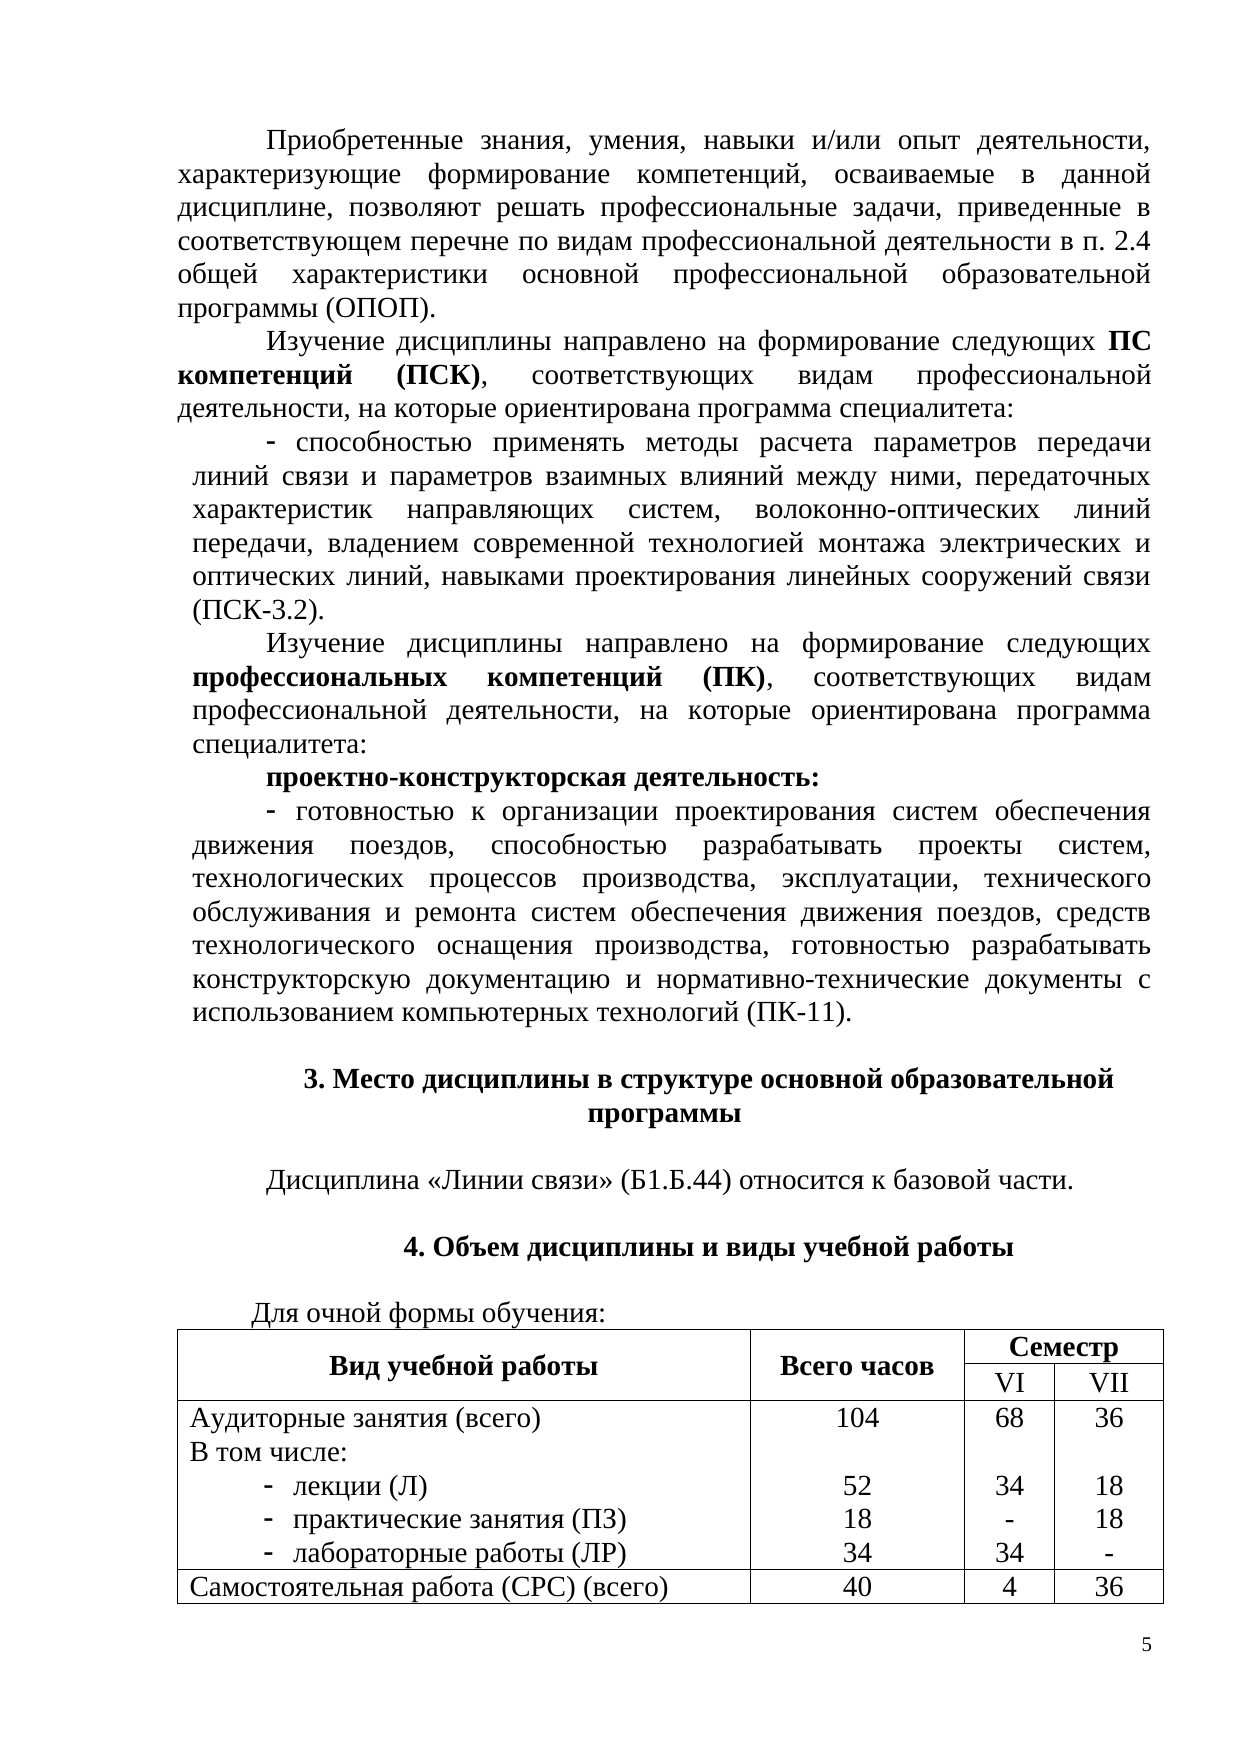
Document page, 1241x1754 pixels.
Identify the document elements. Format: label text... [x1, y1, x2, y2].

table_cell 68 34 - 34 [965, 1401, 1054, 1568]
table_cell 36 [1055, 1570, 1163, 1603]
table_cell VII [1055, 1364, 1163, 1400]
table_cell 40 [751, 1570, 964, 1603]
text проектно-конструкторская деятельность: [177, 759, 1152, 793]
text Приобретенные знания, умения, навыки и/или опыт деятельности, характеризующие формирование компетенций, осваиваемые в данной дисциплине, позволяют решать профессиональные задачи, приведенные в соответствующем перечне по видам профессиональной деятельности в п. 2.4 общей характеристики основной профессиональной образовательной программы (ОПОП). [177, 122, 1152, 323]
text Изучение дисциплины направлено на формирование следующих ПС компетенций (ПСК), соответствующих видам профессиональной деятельности, на которые ориентирована программа специалитета: [177, 323, 1152, 424]
table_header Вид учебной работы [178, 1330, 750, 1400]
text 3. Место дисциплины в структуре основной образовательной программы [177, 1062, 1152, 1129]
table_cell Аудиторные занятия (всего) В том числе: лекции (Л) практические занятия (ПЗ) лабораторные работы (ЛР) [178, 1401, 750, 1568]
text Дисциплина «Линии связи» (Б1.Б.44) относится к базовой части. [177, 1162, 1152, 1196]
text 4. Объем дисциплины и виды учебной работы [177, 1229, 1152, 1263]
table_cell 36 18 18 - [1055, 1401, 1163, 1568]
table_cell 104 52 18 34 [751, 1401, 964, 1568]
table_cell Самостоятельная работа (СРС) (всего) [178, 1570, 750, 1603]
list способностью применять методы расчета параметров передачи линий связи и параметров взаимных влияний между ними, передаточных характеристик направляющих систем, волоконно-оптических линий передачи, владением современной технологией монтажа электрических и оптических линий, навыками проектирования линейных сооружений связи (ПСК-3.2). [192, 424, 1152, 625]
table_cell VI [965, 1364, 1054, 1400]
table_cell 4 [965, 1570, 1054, 1603]
table_header Всего часов [751, 1330, 964, 1400]
table_header Семестр [965, 1330, 1163, 1363]
list готовностью к организации проектирования систем обеспечения движения поездов, способностью разрабатывать проекты систем, технологических процессов производства, эксплуатации, технического обслуживания и ремонта систем обеспечения движения поездов, средств технологического оснащения производства, готовностью разрабатывать конструкторскую документацию и нормативно-технические документы с использованием компьютерных технологий (ПК-11). [192, 793, 1152, 1028]
text Изучение дисциплины направлено на формирование следующих профессиональных компетенций (ПК), соответствующих видам профессиональной деятельности, на которые ориентирована программа специалитета: [192, 625, 1152, 759]
text Для очной формы обучения: [177, 1295, 1152, 1329]
